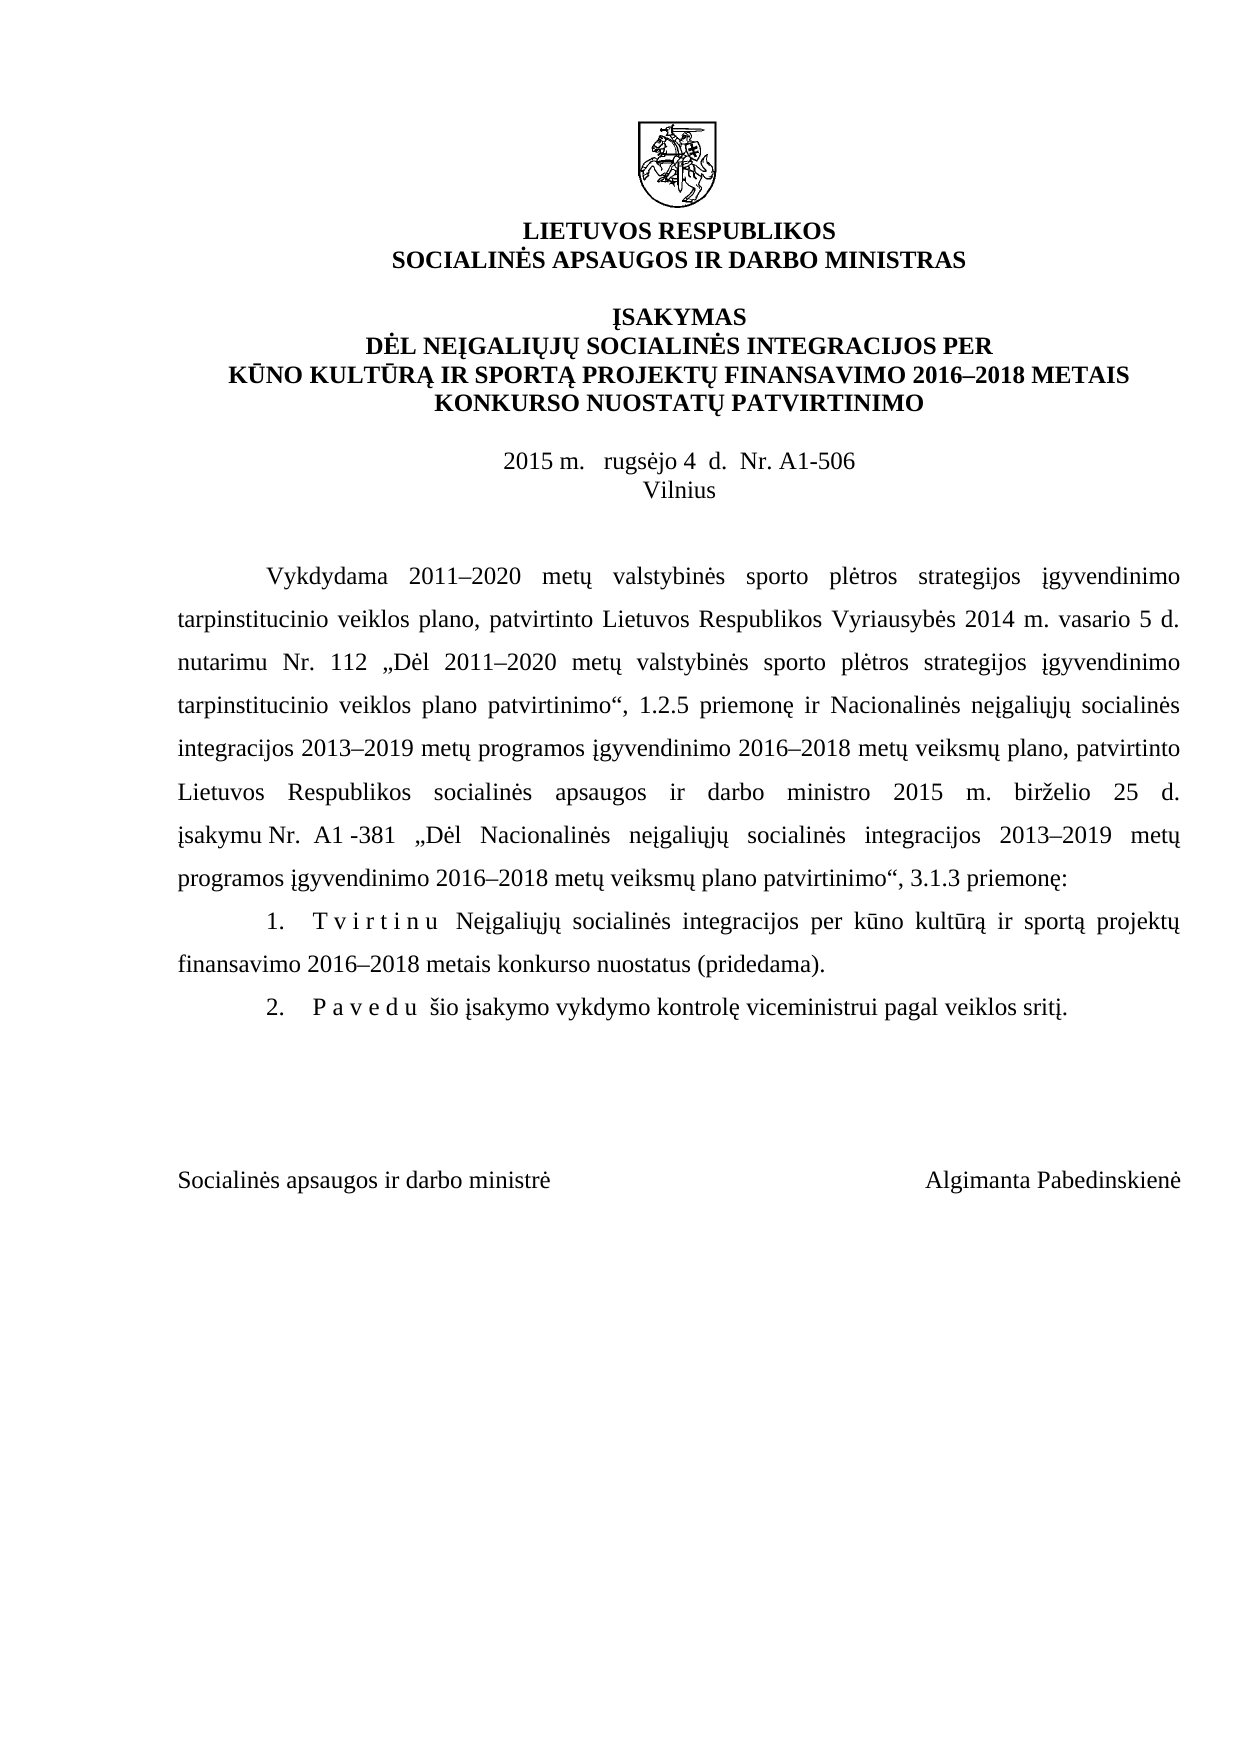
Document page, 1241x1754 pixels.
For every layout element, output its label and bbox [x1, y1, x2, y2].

picture [633, 118, 725, 211]
